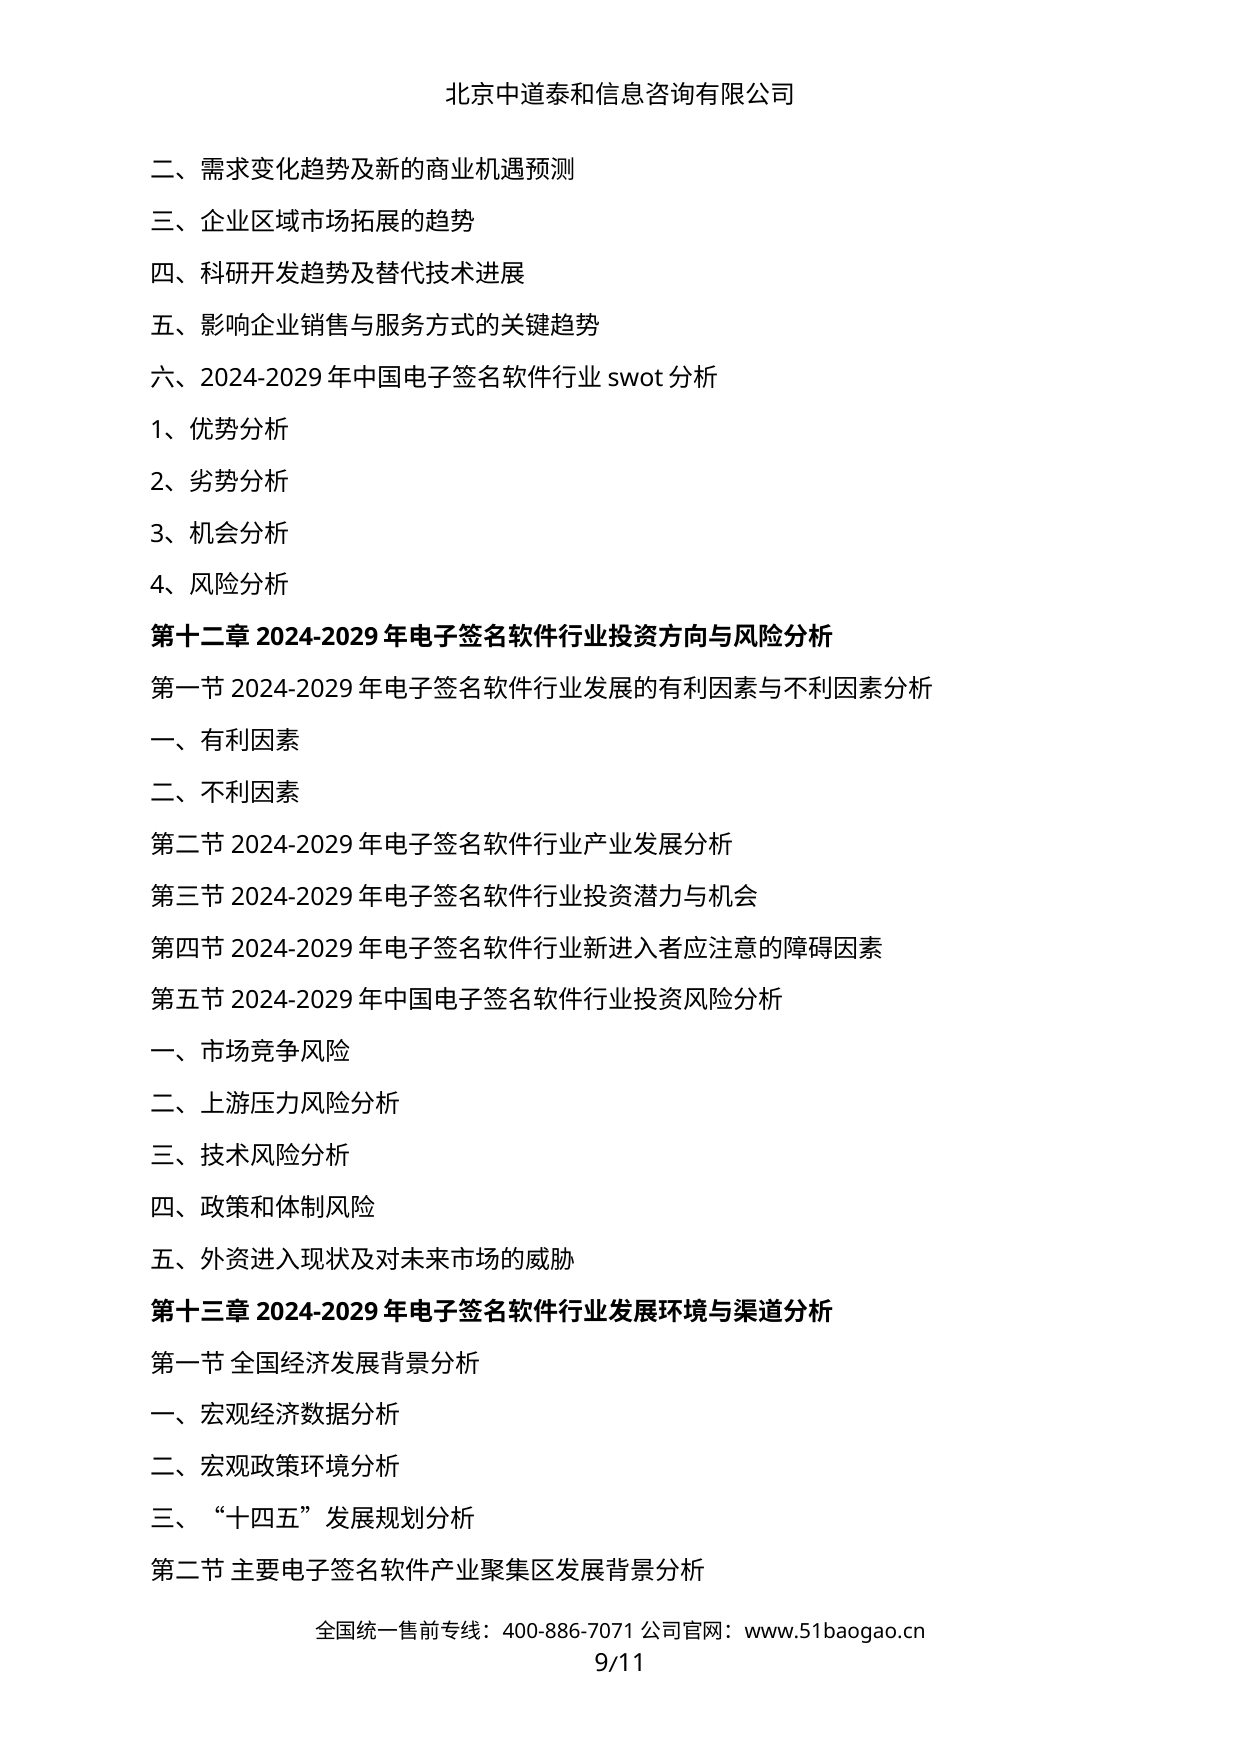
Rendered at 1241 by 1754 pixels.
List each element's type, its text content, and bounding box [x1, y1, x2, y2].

text 第一节 2024-2029年电子签名软件行业发展的有利因素与不利因素分析 [150, 669, 1090, 705]
text 4、风险分析 [150, 565, 1090, 601]
text 四、科研开发趋势及替代技术进展 [150, 254, 1090, 290]
text 二、上游压力风险分析 [150, 1084, 1090, 1120]
text 2、劣势分析 [150, 461, 1090, 497]
text 三、企业区域市场拓展的趋势 [150, 202, 1090, 238]
text 一、宏观经济数据分析 [150, 1395, 1090, 1431]
text 一、有利因素 [150, 721, 1090, 757]
text 六、2024-2029年中国电子签名软件行业swot分析 [150, 357, 1090, 394]
text 二、宏观政策环境分析 [150, 1447, 1090, 1483]
text 五、影响企业销售与服务方式的关键趋势 [150, 306, 1090, 342]
text 三、技术风险分析 [150, 1136, 1090, 1172]
text 第五节 2024-2029年中国电子签名软件行业投资风险分析 [150, 980, 1090, 1016]
text 第十二章 2024-2029年电子签名软件行业投资方向与风险分析 [150, 617, 1090, 653]
text 第三节 2024-2029年电子签名软件行业投资潜力与机会 [150, 876, 1090, 912]
text 3、机会分析 [150, 513, 1090, 549]
text 第二节 主要电子签名软件产业聚集区发展背景分析 [150, 1551, 1090, 1587]
text 第一节 全国经济发展背景分析 [150, 1343, 1090, 1379]
text 二、需求变化趋势及新的商业机遇预测 [150, 150, 1090, 186]
text 一、市场竞争风险 [150, 1032, 1090, 1068]
text 1、优势分析 [150, 409, 1090, 446]
text 三、“十四五”发展规划分析 [150, 1499, 1090, 1535]
text 第二节 2024-2029年电子签名软件行业产业发展分析 [150, 824, 1090, 861]
text 二、不利因素 [150, 772, 1090, 809]
text 五、外资进入现状及对未来市场的威胁 [150, 1239, 1090, 1276]
text 第十三章 2024-2029年电子签名软件行业发展环境与渠道分析 [150, 1291, 1090, 1327]
text 四、政策和体制风险 [150, 1187, 1090, 1224]
text 第四节 2024-2029年电子签名软件行业新进入者应注意的障碍因素 [150, 928, 1090, 964]
